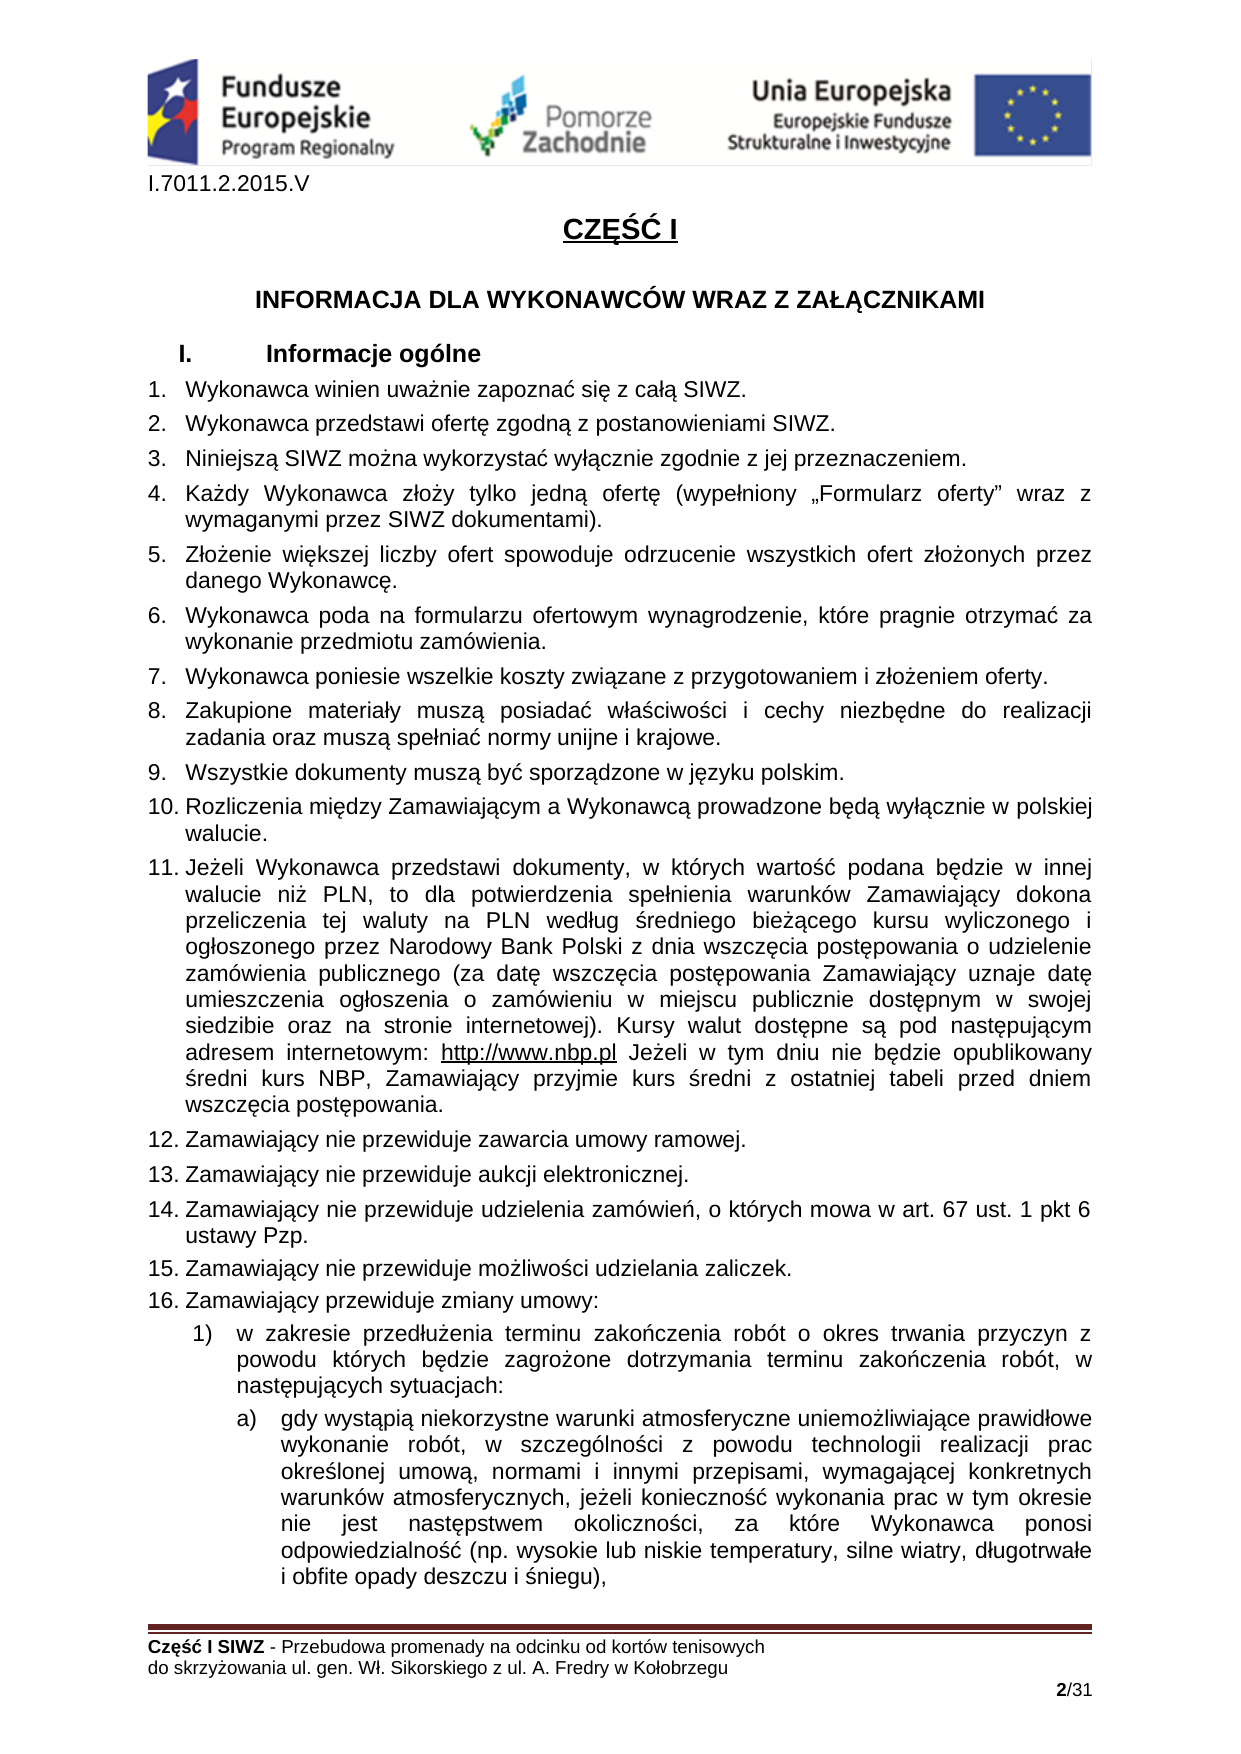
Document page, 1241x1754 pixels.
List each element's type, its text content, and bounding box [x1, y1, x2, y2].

list gdy wystąpią niekorzystne warunki atmosferyczne uniemożliwiające prawidłowe wykonanie robót, w szczególności z powodu technologii realizacji prac określonej umową, normami i innymi przepisami, wymagającej konkretnych warunków atmosferycznych, jeżeli konieczność wykonania prac w tym okresie nie jest następstwem okoliczności, za które Wykonawca ponosi odpowiedzialność (np. wysokie lub niskie temperatury, silne wiatry, długotrwałe i obfite opady deszczu i śniegu), [236, 1405, 1092, 1589]
list Jeżeli Wykonawca przedstawi dokumenty, w których wartość podana będzie w innej walucie niż PLN, to dla potwierdzenia spełnienia warunków Zamawiający dokona przeliczenia tej waluty na PLN według średniego bieżącego kursu wyliczonego i ogłoszonego przez Narodowy Bank Polski z dnia wszczęcia postępowania o udzielenie zamówienia publicznego (za datę wszczęcia postępowania Zamawiający uznaje datę umieszczenia ogłoszenia o zamówieniu w miejscu publicznie dostępnym w swojej siedzibie oraz na stronie internetowej). Kursy walut dostępne są pod następującym adresem internetowym: http://www.nbp.pl Jeżeli w tym dniu nie będzie opublikowany średni kurs NBP, Zamawiający przyjmie kurs średni z ostatniej tabeli przed dniem wszczęcia postępowania. [148, 854, 1092, 1118]
list Każdy Wykonawca złoży tylko jedną ofertę (wypełniony „Formularz oferty” wraz z wymaganymi przez SIWZ dokumentami). [148, 480, 1092, 532]
list Wszystkie dokumenty muszą być sporządzone w języku polskim. [148, 758, 1092, 785]
list Zamawiający nie przewiduje zawarcia umowy ramowej. [148, 1126, 1092, 1152]
list Zamawiający nie przewiduje możliwości udzielania zaliczek. [148, 1254, 1092, 1281]
list Wykonawca winien uważnie zapoznać się z całą SIWZ. [148, 376, 1092, 402]
list Zamawiający przewiduje zmiany umowy: [148, 1287, 1092, 1313]
list Wykonawca przedstawi ofertę zgodną z postanowieniami SIWZ. [148, 410, 1092, 437]
list Zamawiający nie przewiduje aukcji elektronicznej. [148, 1161, 1092, 1187]
list Złożenie większej liczby ofert spowoduje odrzucenie wszystkich ofert złożonych przez danego Wykonawcę. [148, 541, 1092, 593]
list Niniejszą SIWZ można wykorzystać wyłącznie zgodnie z jej przeznaczeniem. [148, 445, 1092, 471]
subtitle Informacje ogólne [192, 338, 1092, 367]
list Zamawiający nie przewiduje udzielenia zamówień, o których mowa w art. 67 ust. 1 pkt 6 ustawy Pzp. [148, 1196, 1092, 1248]
list Wykonawca poda na formularzu ofertowym wynagrodzenie, które pragnie otrzymać za wykonanie przedmiotu zamówienia. [148, 602, 1092, 654]
picture [147, 59, 1093, 167]
list Zakupione materiały muszą posiadać właściwości i cechy niezbędne do realizacji zadania oraz muszą spełniać normy unijne i krajowe. [148, 697, 1092, 750]
text INFORMACJA DLA WYKONAWCÓW WRAZ Z ZAŁĄCZNIKAMI [148, 285, 1092, 313]
list w zakresie przedłużenia terminu zakończenia robót o okres trwania przyczyn z powodu których będzie zagrożone dotrzymania terminu zakończenia robót, w następujących sytuacjach: [192, 1320, 1092, 1399]
list Wykonawca poniesie wszelkie koszty związane z przygotowaniem i złożeniem oferty. [148, 663, 1092, 689]
list Rozliczenia między Zamawiającym a Wykonawcą prowadzone będą wyłącznie w polskiej walucie. [148, 793, 1092, 846]
text CZĘŚĆ I [148, 212, 1092, 246]
